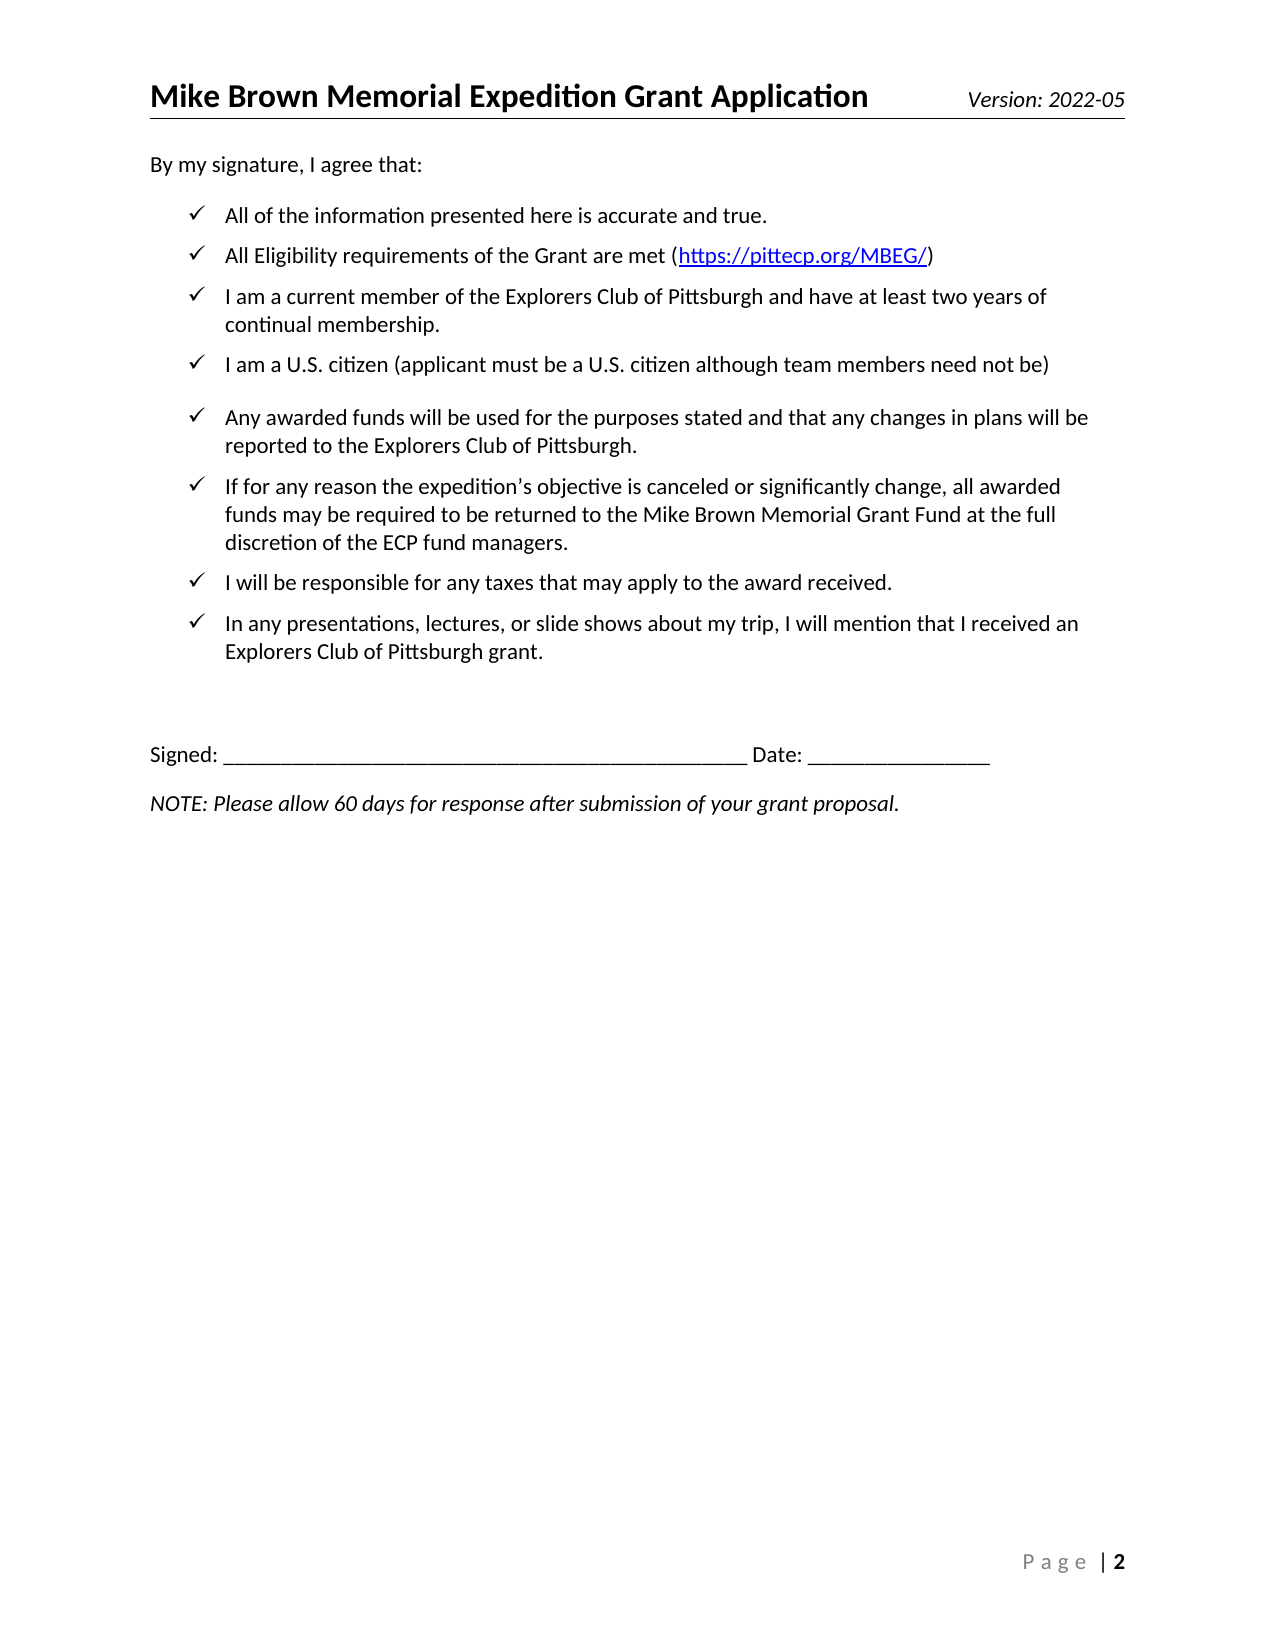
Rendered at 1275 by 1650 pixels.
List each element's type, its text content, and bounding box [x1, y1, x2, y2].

list If for any reason the expedition’s objective is canceled or significantly change, all awarded funds may be required to be returned to the Mike Brown Memorial Grant Fund at the full discretion of the ECP fund managers. [187, 472, 1096, 556]
list All of the information presented here is accurate and true. [187, 201, 1096, 229]
list In any presentations, lectures, or slide shows about my trip, I will mention that I received an Explorers Club of Pittsburgh grant. [187, 609, 1096, 665]
list I am a current member of the Explorers Club of Pittsburgh and have at least two years of continual membership. [187, 282, 1096, 338]
list I will be responsible for any taxes that may apply to the award received. [187, 568, 1096, 596]
text NOTE: Please allow 60 days for response after submission of your grant proposal. [150, 789, 1125, 817]
text Signed: ______________________________________________ Date: ________________ [150, 740, 1125, 768]
list I am a U.S. citizen (applicant must be a U.S. citizen although team members need not be) [187, 350, 1123, 378]
list Any awarded funds will be used for the purposes stated and that any changes in plans will be reported to the Explorers Club of Pittsburgh. [187, 403, 1096, 459]
list All Eligibility requirements of the Grant are met (https://pittecp.org/MBEG/) [187, 241, 1096, 269]
text By my signature, I agree that: [150, 150, 1123, 178]
